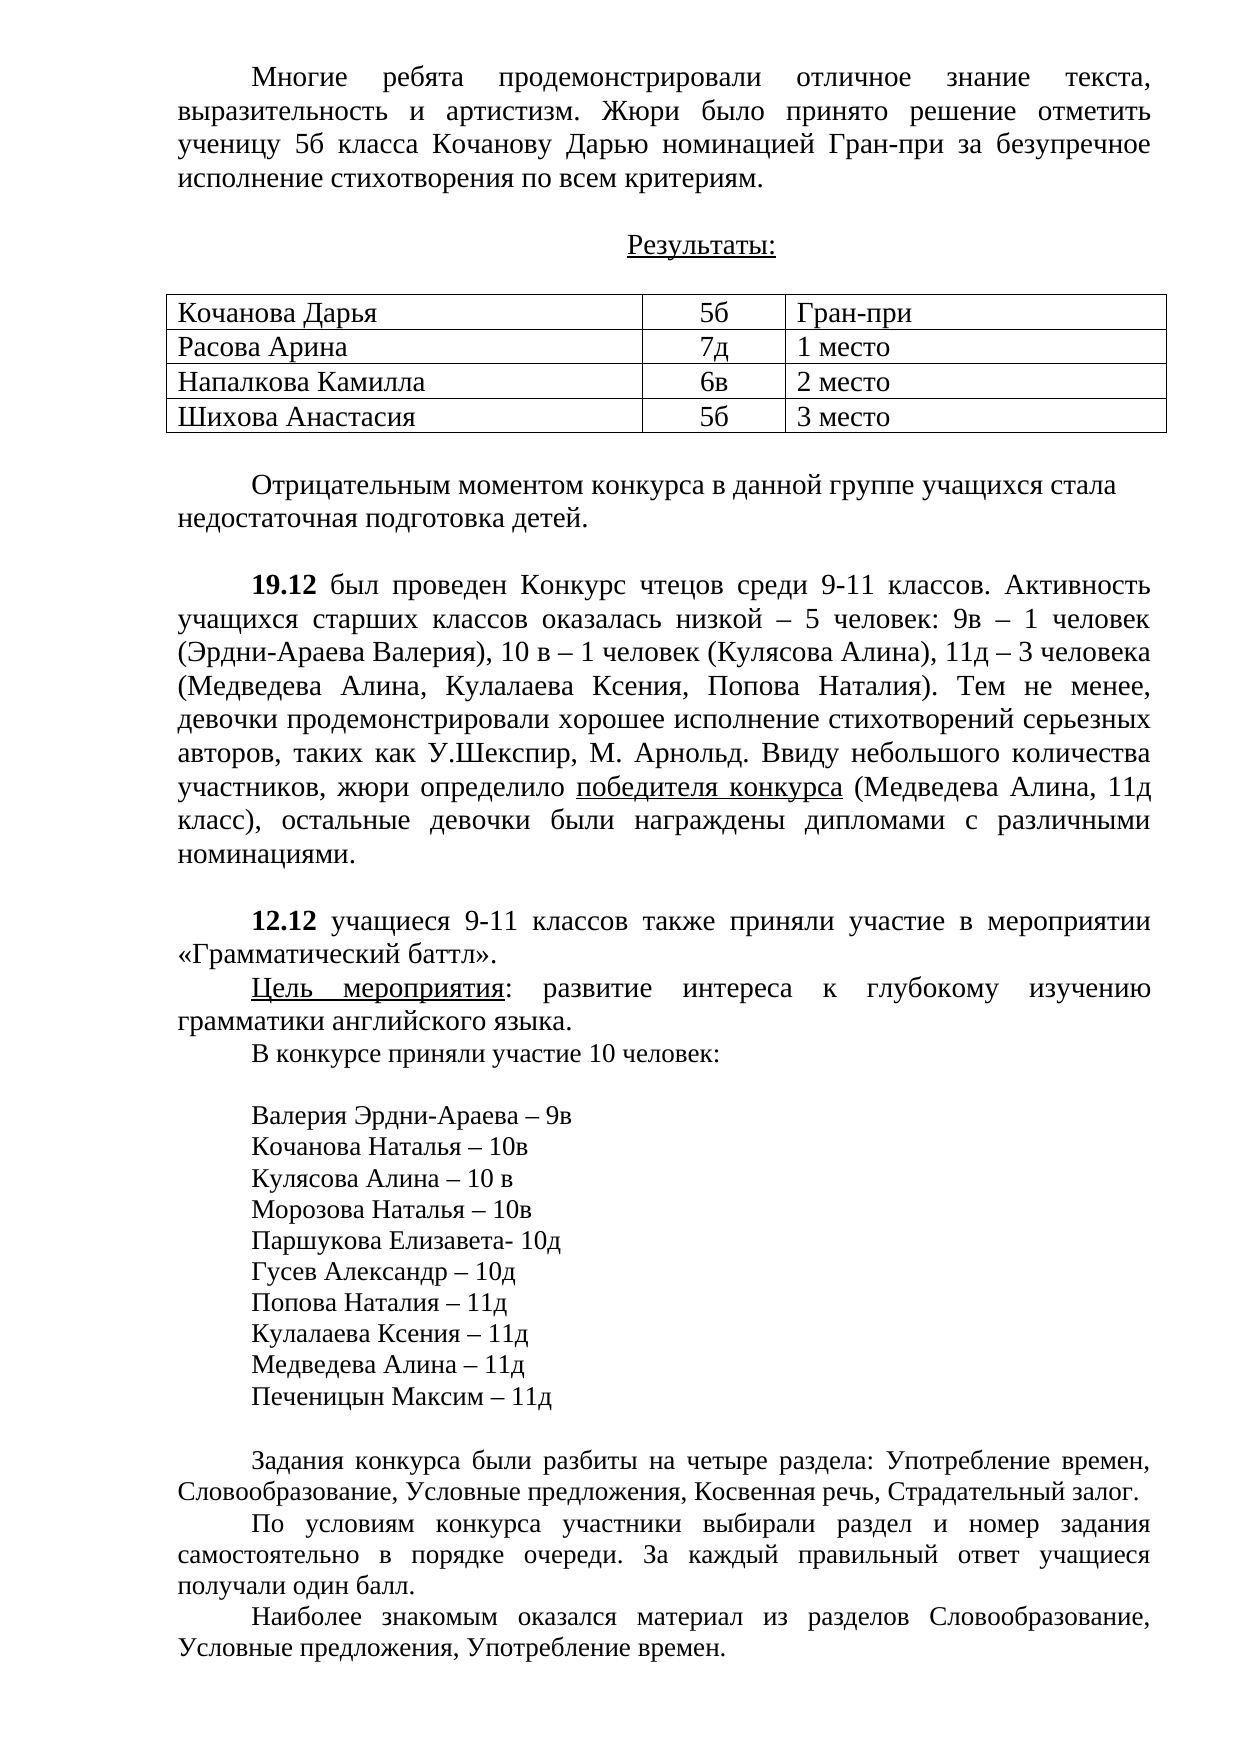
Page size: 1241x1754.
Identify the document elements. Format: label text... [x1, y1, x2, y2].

text Валерия Эрдни-Араева – 9в [177, 1099, 1152, 1131]
table_cell Расова Арина [167, 330, 642, 363]
text Гусев Александр – 10д [177, 1255, 1152, 1286]
table_cell Напалкова Камилла [167, 364, 642, 398]
text Результаты: [177, 227, 1152, 260]
table_cell 1 место [786, 330, 1166, 363]
text 12.12 учащиеся 9-11 классов также приняли участие в мероприятии «Грамматический баттл». [177, 903, 1152, 970]
text Печеницын Максим – 11д [177, 1380, 1152, 1411]
text Попова Наталия – 11д [177, 1286, 1152, 1317]
text Отрицательным моментом конкурса в данной группе учащихся стала недостаточная подготовка детей. [177, 467, 1152, 534]
table_header 5б [643, 295, 785, 328]
text В конкурсе приняли участие 10 человек: [177, 1037, 1152, 1068]
table_cell 2 место [786, 364, 1166, 398]
table_cell 7д [643, 330, 785, 363]
table_cell 3 место [786, 399, 1166, 432]
text Многие ребята продемонстрировали отличное знание текста, выразительность и артистизм. Жюри было принято решение отметить ученицу 5б класса Кочанову Дарью номинацией Гран-при за безупречное исполнение стихотворения по всем критериям. [177, 59, 1152, 193]
table_cell 6в [643, 364, 785, 398]
table_header Кочанова Дарья [167, 295, 642, 328]
text 19.12 был проведен Конкурс чтецов среди 9-11 классов. Активность учащихся старших классов оказалась низкой – 5 человек: 9в – 1 человек (Эрдни-Араева Валерия), 10 в – 1 человек (Кулясова Алина), 11д – 3 человека (Медведева Алина, Кулалаева Ксения, Попова Наталия). Тем не менее, девочки продемонстрировали хорошее исполнение стихотворений серьезных авторов, таких как У.Шекспир, М. Арнольд. Ввиду небольшого количества участников, жюри определило победителя конкурса (Медведева Алина, 11д класс), остальные девочки были награждены дипломами с различными номинациями. [177, 567, 1152, 869]
table_cell 5б [643, 399, 785, 432]
text Медведева Алина – 11д [177, 1348, 1152, 1380]
text Наиболее знакомым оказался материал из разделов Словообразование, Условные предложения, Употребление времен. [177, 1600, 1152, 1662]
text Цель мероприятия: развитие интереса к глубокому изучению грамматики английского языка. [177, 970, 1152, 1037]
text Морозова Наталья – 10в [177, 1193, 1152, 1224]
table_cell Шихова Анастасия [167, 399, 642, 432]
text Задания конкурса были разбиты на четыре раздела: Употребление времен, Словообразование, Условные предложения, Косвенная речь, Страдательный залог. [177, 1444, 1152, 1507]
text Паршукова Елизавета- 10д [177, 1224, 1152, 1255]
table_header Гран-при [786, 295, 1166, 328]
text По условиям конкурса участники выбирали раздел и номер задания самостоятельно в порядке очереди. За каждый правильный ответ учащиеся получали один балл. [177, 1507, 1152, 1600]
text Кулалаева Ксения – 11д [177, 1317, 1152, 1348]
text Кулясова Алина – 10 в [177, 1162, 1152, 1193]
text Кочанова Наталья – 10в [177, 1131, 1152, 1162]
